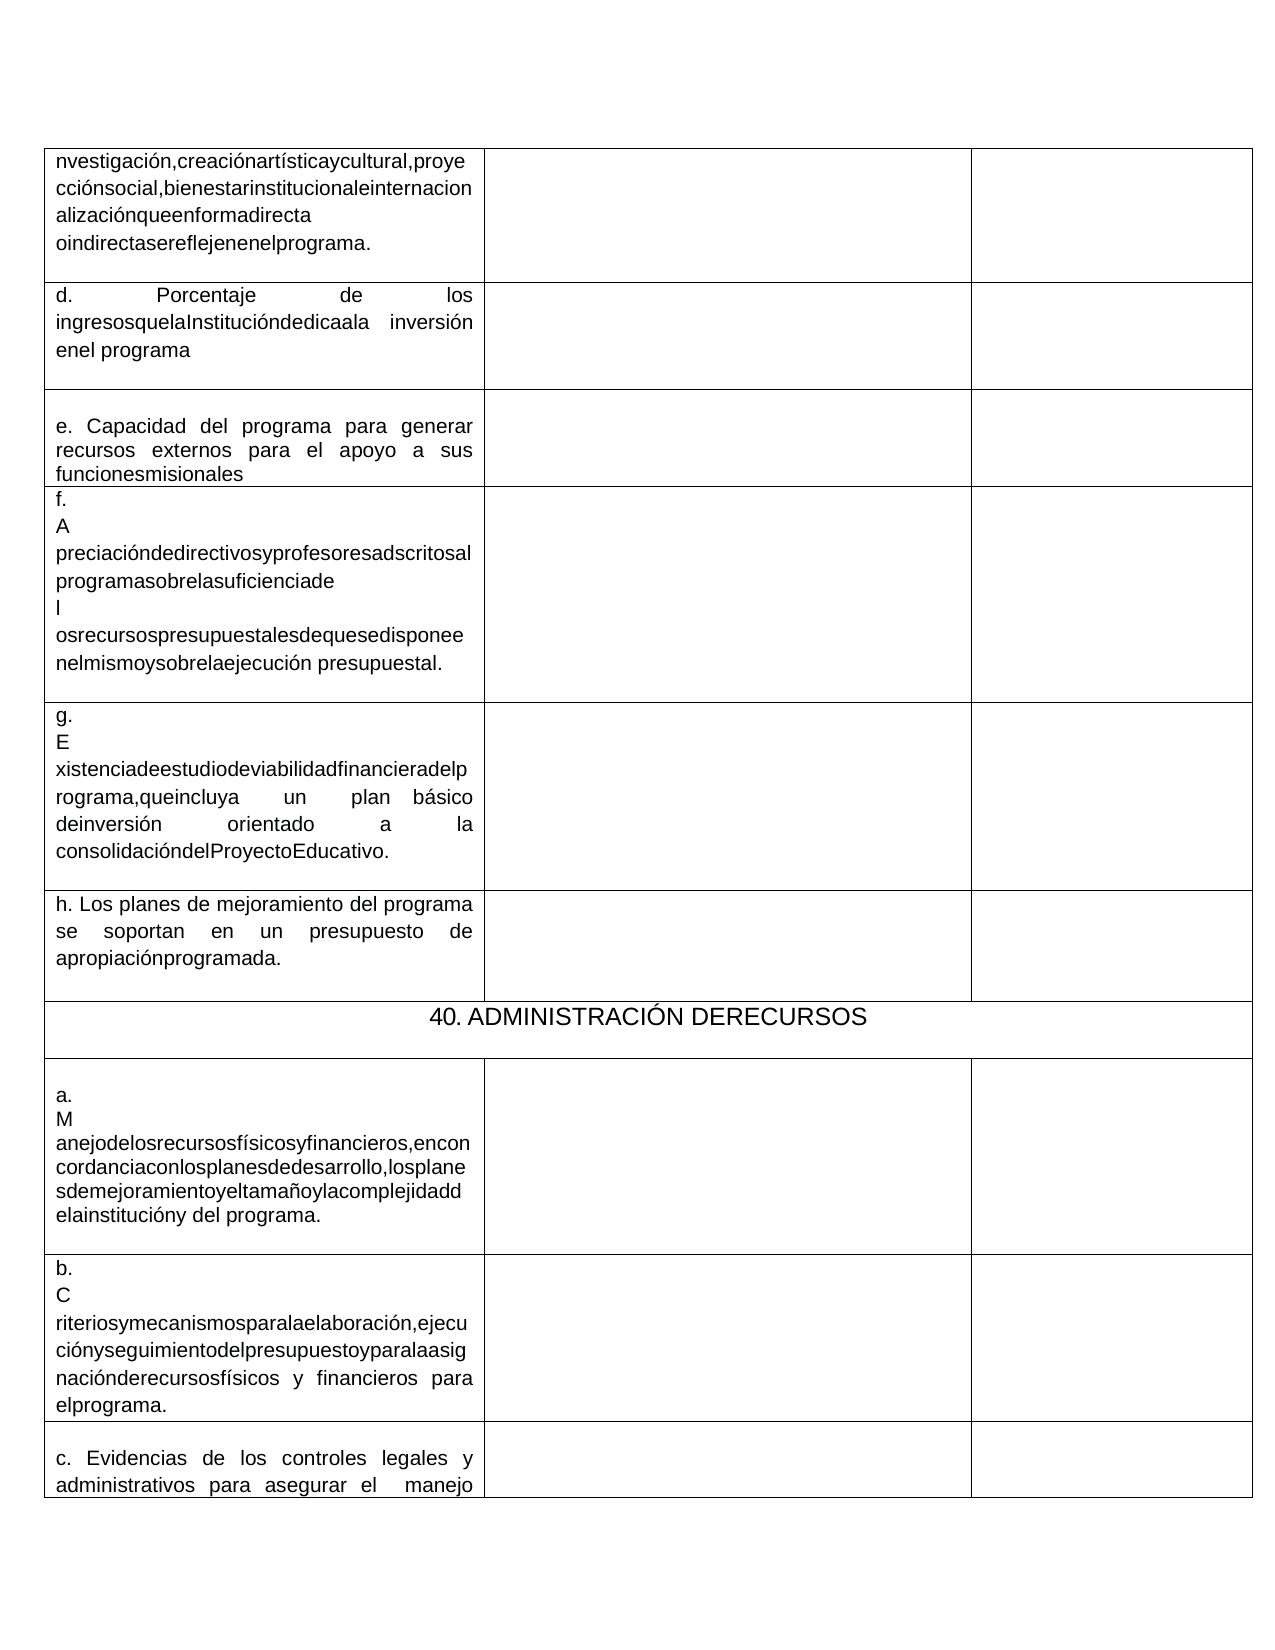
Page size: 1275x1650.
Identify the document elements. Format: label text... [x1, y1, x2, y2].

table_cell [972, 1422, 1252, 1497]
table_cell [972, 703, 1252, 890]
table_cell [485, 1059, 971, 1254]
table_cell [45, 1422, 484, 1497]
table_cell h. Los planes de mejoramiento del programa se soportan en un presupuesto de apropiaciónprogramada. [45, 891, 484, 1001]
table_cell g. Existenciadeestudiodeviabilidadfinancieradelprograma,queincluya un plan básico deinversión orientado a la consolidacióndelProyectoEducativo. [45, 703, 484, 890]
table_cell d. Porcentaje de los ingresosquelaInstitucióndedicaala inversión enel programa [45, 283, 484, 389]
table_cell [485, 390, 971, 486]
table_cell [972, 1255, 1252, 1421]
table_cell e. Capacidad del programa para generar recursos externos para el apoyo a sus funcionesmisionales [45, 390, 484, 486]
table_cell [485, 487, 971, 702]
table_cell b. Criteriosymecanismosparalaelaboración,ejecuciónyseguimientodelpresupuestoyparalaasignaciónderecursosfísicos y financieros para elprograma. [45, 1255, 484, 1421]
table_cell [485, 1422, 971, 1497]
table_cell f. Apreciacióndedirectivosyprofesoresadscritosalprogramasobrelasuficienciade losrecursospresupuestalesdequesedisponeenelmismoysobrelaejecución presupuestal. [45, 487, 484, 702]
table_cell [485, 283, 971, 389]
table_cell [972, 1059, 1252, 1254]
table_cell a. Manejodelosrecursosfísicosyfinancieros,enconcordanciaconlosplanesdedesarrollo,losplanesdemejoramientoyeltamañoylacomplejidaddelainstitucióny del programa. [45, 1059, 484, 1254]
table_cell [972, 149, 1252, 282]
table_cell [972, 487, 1252, 702]
table_cell 40. ADMINISTRACIÓN DERECURSOS [45, 1002, 1252, 1058]
table_cell [485, 1255, 971, 1421]
table_cell [485, 703, 971, 890]
table_cell [972, 390, 1252, 486]
table_cell [972, 283, 1252, 389]
table_cell [485, 149, 971, 282]
table_cell [972, 891, 1252, 1001]
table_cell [45, 149, 484, 282]
table_cell [485, 891, 971, 1001]
